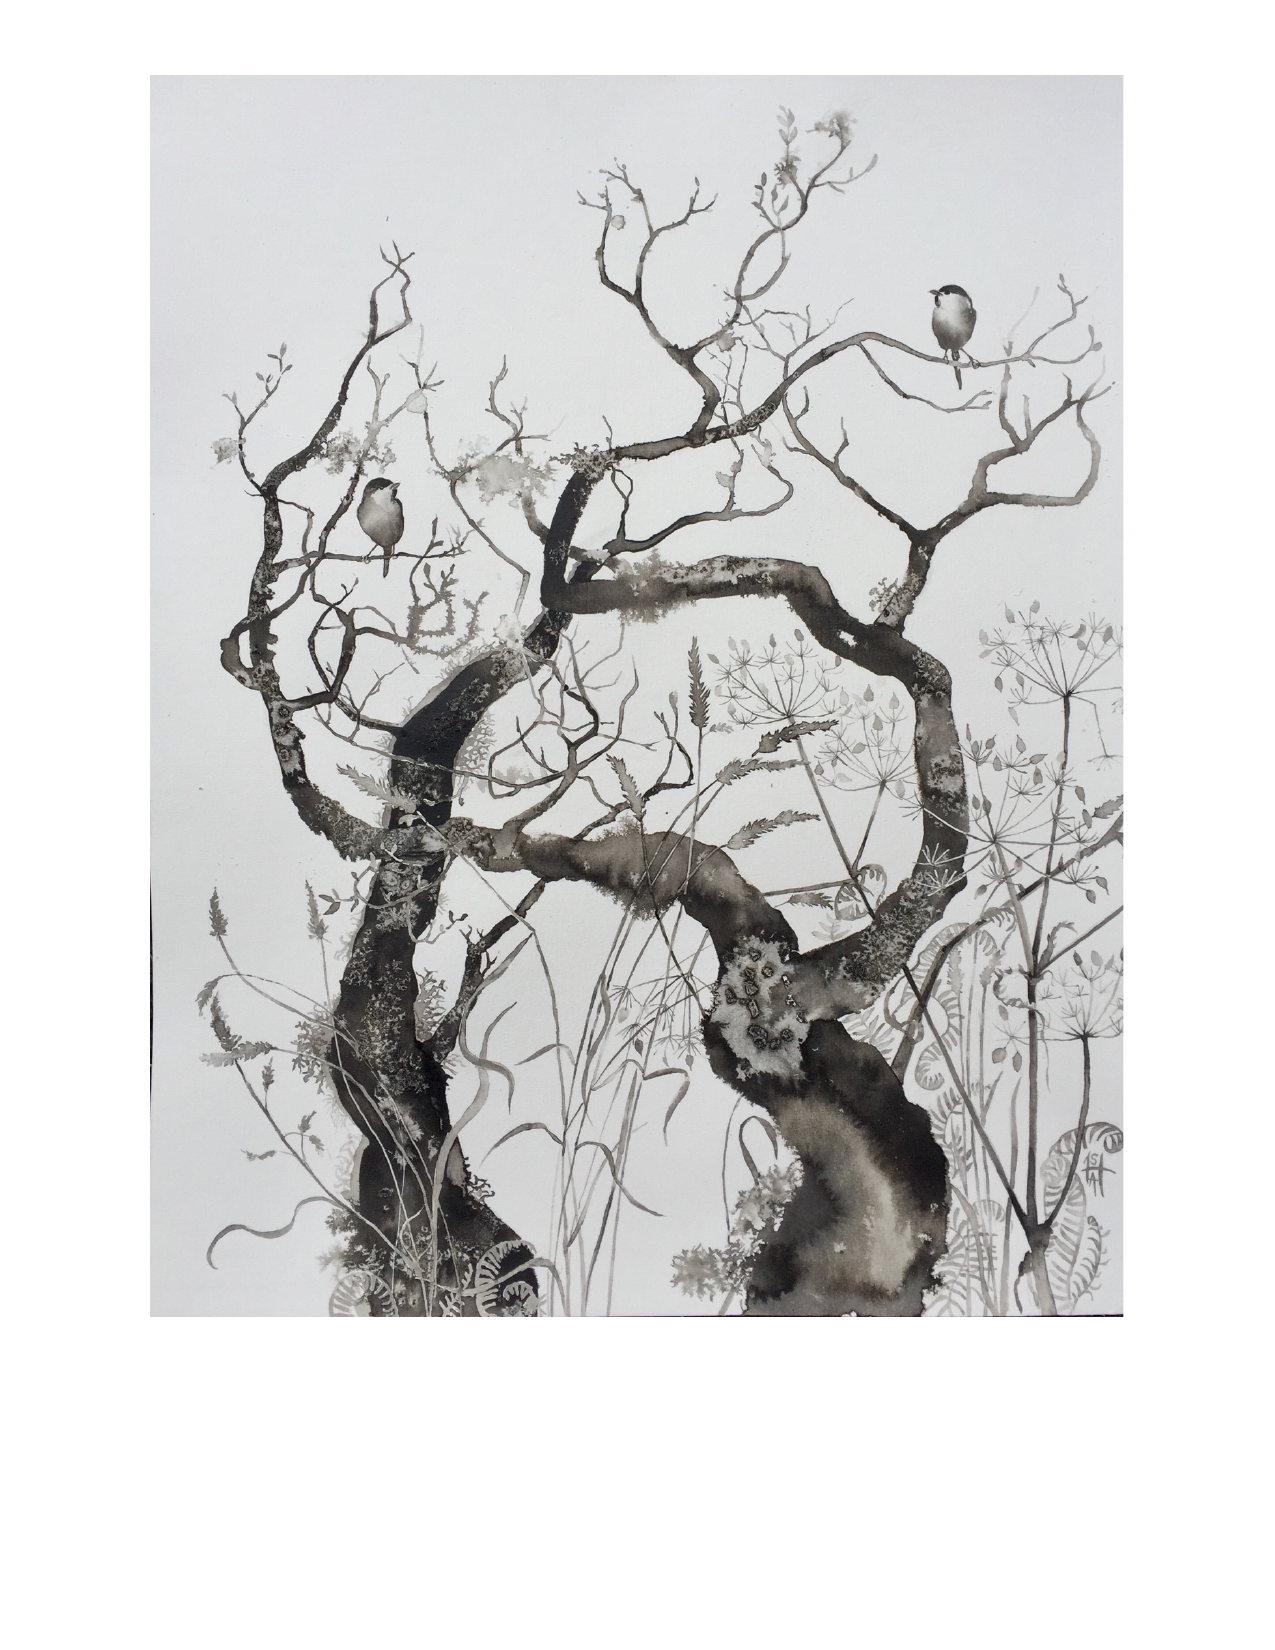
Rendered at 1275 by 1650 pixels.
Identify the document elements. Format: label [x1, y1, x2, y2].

picture [150, 75, 1124, 1317]
